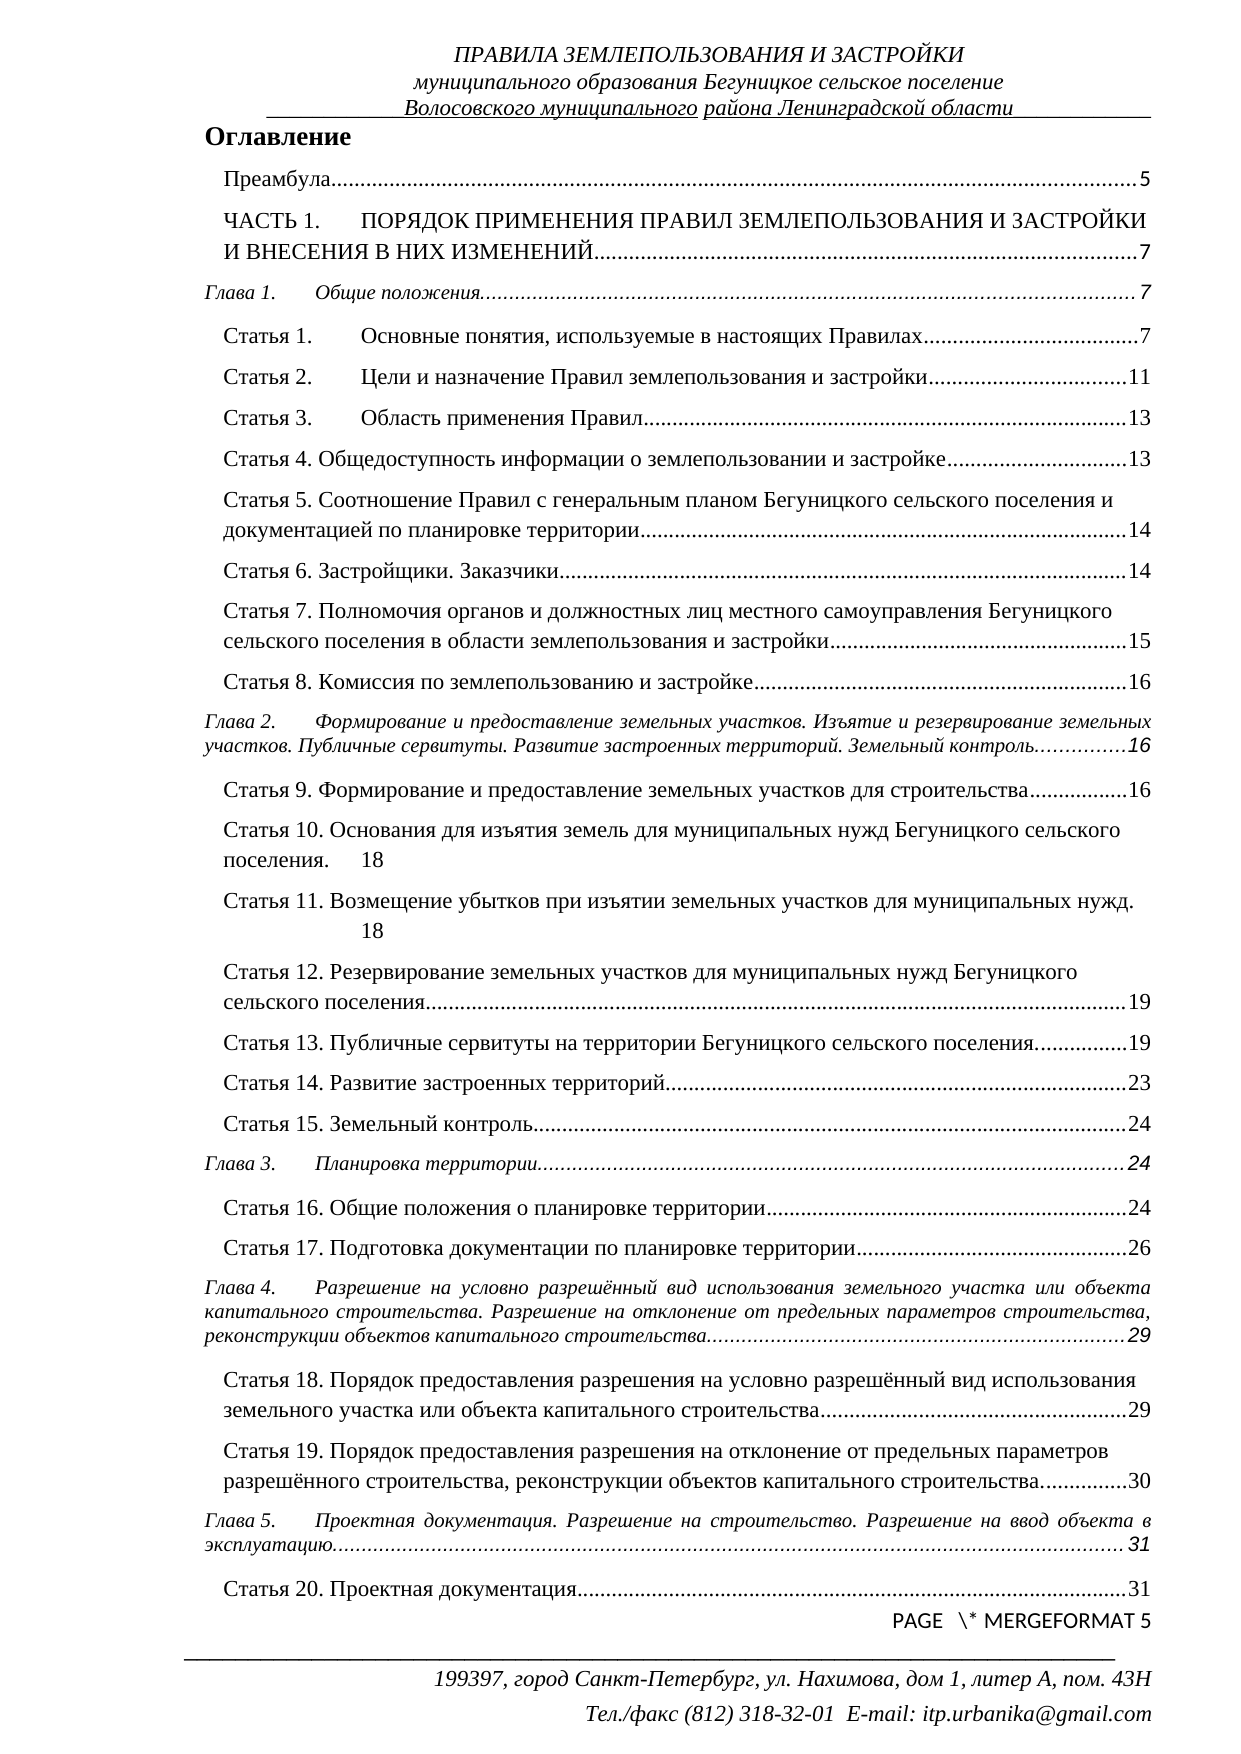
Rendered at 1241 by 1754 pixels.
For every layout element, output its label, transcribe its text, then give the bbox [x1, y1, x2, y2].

text Статья 6. Застройщики. Заказчики 14 [223, 557, 1152, 583]
text Статья 3. Область применения Правил 13 [223, 404, 1152, 431]
text Статья 7. Полномочия органов и должностных лиц местного самоуправления Бегуницкого сельского поселения в области землепользования и застройки 15 [223, 597, 1152, 654]
text Статья 2. Цели и назначение Правил землепользования и застройки 11 [223, 363, 1152, 390]
text Статья 11. Возмещение убытков при изъятии земельных участков для муниципальных нужд. 18 [223, 887, 1152, 944]
text Статья 17. Подготовка документации по планировке территории 26 [223, 1234, 1152, 1261]
text Статья 15. Земельный контроль 24 [223, 1110, 1152, 1136]
text Статья 8. Комиссия по землепользованию и застройке 16 [223, 668, 1152, 694]
text Глава 2. Формирование и предоставление земельных участков. Изъятие и резервирование земельных участков. Публичные сервитуты. Развитие застроенных территорий. Земельный контроль 16 [204, 709, 1152, 757]
text Часть 1. Порядок применения Правил землепользования и застройки и внесения в них изменений 7 [223, 207, 1152, 265]
text Статья 1. Основные понятия, используемые в настоящих Правилах 7 [223, 322, 1152, 349]
subtitle Оглавление [204, 120, 1152, 152]
text Статья 5. Соотношение Правил с генеральным планом Бегуницкого сельского поселения и документацией по планировке территории 14 [223, 486, 1152, 542]
text Статья 18. Порядок предоставления разрешения на условно разрешённый вид использования земельного участка или объекта капитального строительства 29 [223, 1366, 1152, 1422]
text Статья 10. Основания для изъятия земель для муниципальных нужд Бегуницкого сельского поселения. 18 [223, 816, 1152, 873]
text Глава 3. Планировка территории 24 [204, 1151, 1152, 1175]
text Глава 1. Общие положения 7 [204, 279, 1152, 304]
text Статья 9. Формирование и предоставление земельных участков для строительства 16 [223, 776, 1152, 802]
text Статья 13. Публичные сервитуты на территории Бегуницкого сельского поселения. 19 [223, 1029, 1152, 1055]
text Статья 20. Проектная документация 31 [223, 1574, 1152, 1601]
text Глава 5. Проектная документация. Разрешение на строительство. Разрешение на ввод объекта в эксплуатацию 31 [204, 1508, 1152, 1556]
text Статья 19. Порядок предоставления разрешения на отклонение от предельных параметров разрешённого строительства, реконструкции объектов капитального строительства. 30 [223, 1437, 1152, 1493]
text Статья 12. Резервирование земельных участков для муниципальных нужд Бегуницкого сельского поселения 19 [223, 958, 1152, 1014]
text Статья 4. Общедоступность информации о землепользовании и застройке 13 [223, 445, 1152, 472]
text Статья 14. Развитие застроенных территорий 23 [223, 1069, 1152, 1096]
text Статья 16. Общие положения о планировке территории 24 [223, 1194, 1152, 1220]
text Глава 4. Разрешение на условно разрешённый вид использования земельного участка или объекта капитального строительства. Разрешение на отклонение от предельных параметров строительства, реконструкции объектов капитального строительства 29 [204, 1275, 1152, 1347]
text Преамбула 5 [223, 164, 1152, 192]
